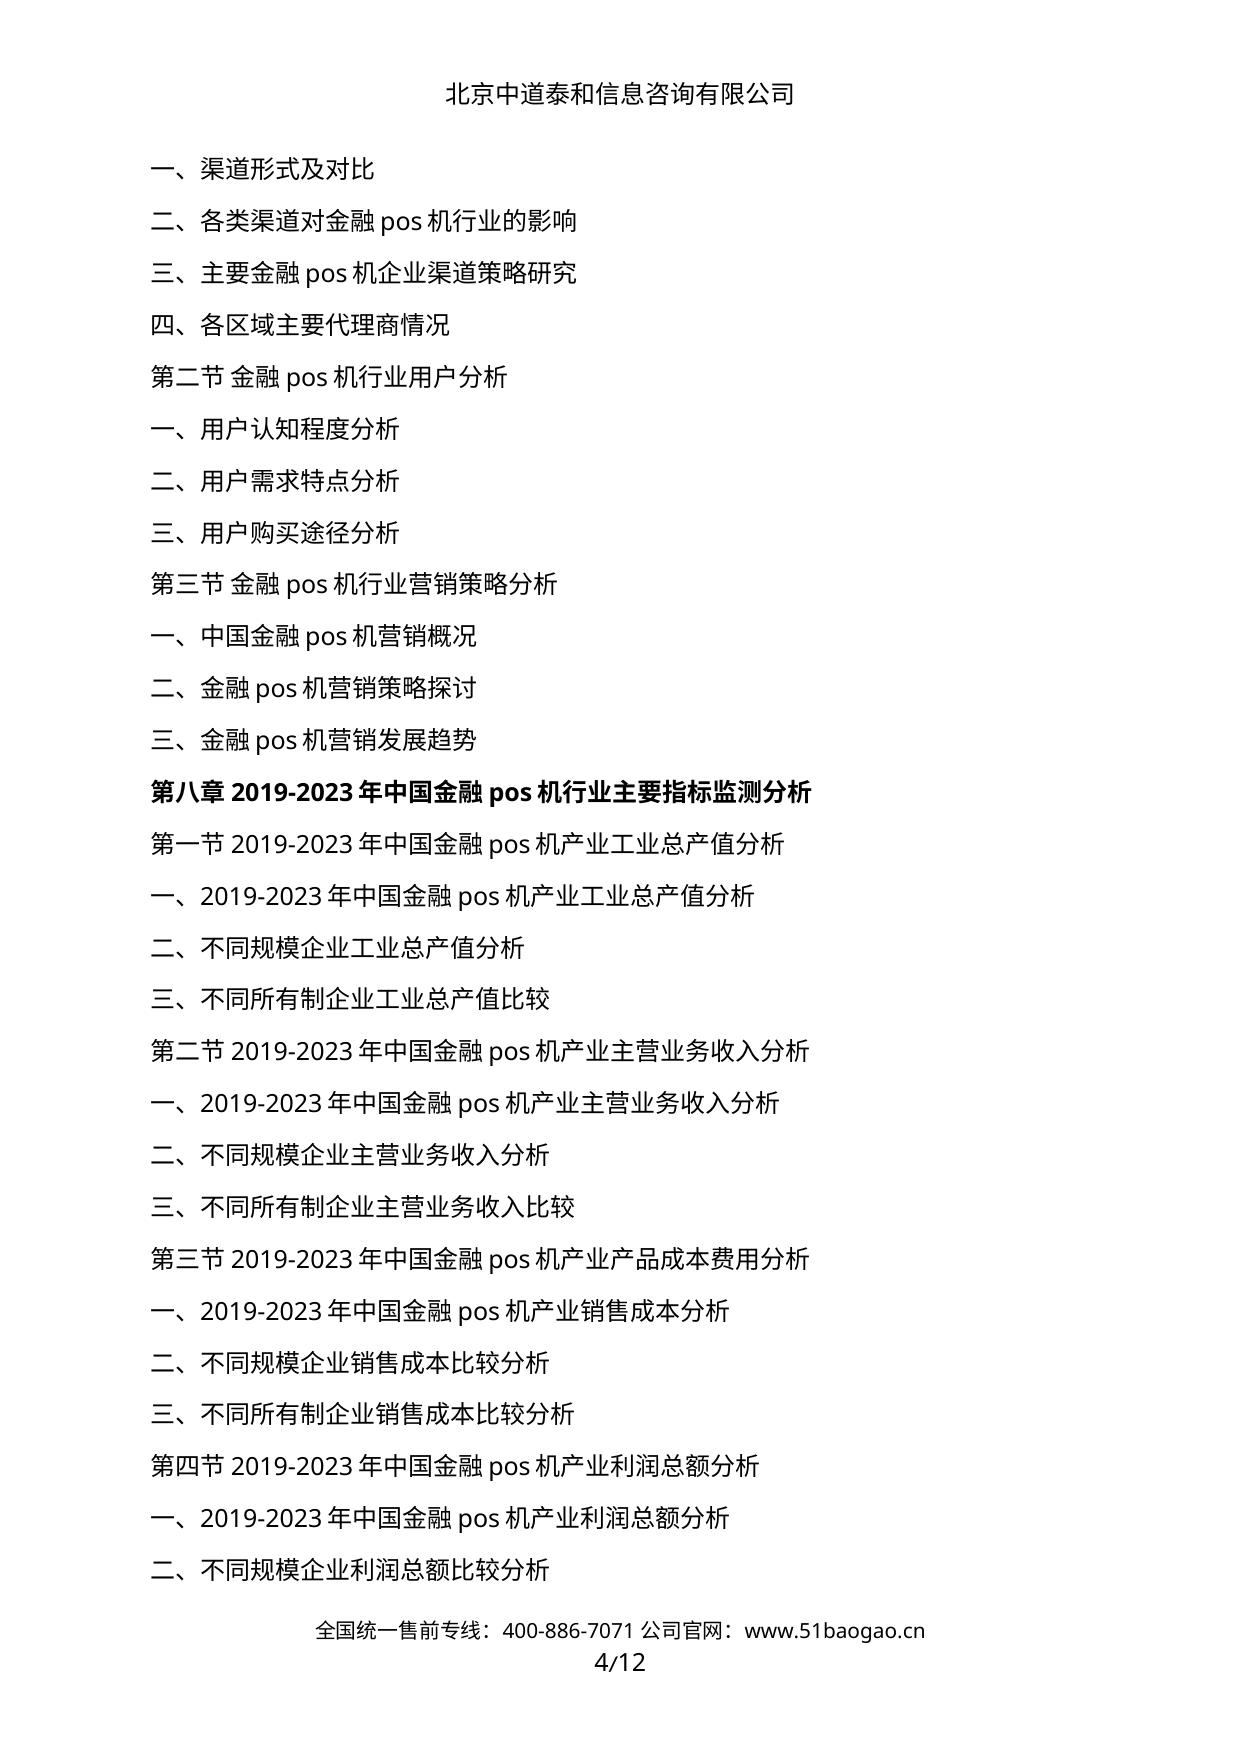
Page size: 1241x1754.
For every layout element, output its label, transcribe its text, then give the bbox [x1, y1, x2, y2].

text 一、渠道形式及对比 [150, 150, 1090, 186]
text 四、各区域主要代理商情况 [150, 306, 1090, 342]
text 三、不同所有制企业工业总产值比较 [150, 980, 1090, 1016]
text 第二节 2019-2023年中国金融pos机产业主营业务收入分析 [150, 1032, 1090, 1068]
text 三、主要金融pos机企业渠道策略研究 [150, 254, 1090, 290]
text 二、用户需求特点分析 [150, 461, 1090, 497]
text 三、不同所有制企业销售成本比较分析 [150, 1395, 1090, 1431]
text 一、2019-2023年中国金融pos机产业利润总额分析 [150, 1499, 1090, 1535]
text 二、各类渠道对金融pos机行业的影响 [150, 202, 1090, 238]
text 二、金融pos机营销策略探讨 [150, 669, 1090, 705]
text 一、用户认知程度分析 [150, 409, 1090, 446]
text 一、中国金融pos机营销概况 [150, 617, 1090, 653]
text 三、金融pos机营销发展趋势 [150, 721, 1090, 757]
text 第一节 2019-2023年中国金融pos机产业工业总产值分析 [150, 824, 1090, 861]
text 一、2019-2023年中国金融pos机产业主营业务收入分析 [150, 1084, 1090, 1120]
text 第二节 金融pos机行业用户分析 [150, 357, 1090, 394]
text 二、不同规模企业利润总额比较分析 [150, 1551, 1090, 1587]
text 第八章 2019-2023年中国金融pos机行业主要指标监测分析 [150, 772, 1090, 809]
text 二、不同规模企业主营业务收入分析 [150, 1136, 1090, 1172]
text 一、2019-2023年中国金融pos机产业工业总产值分析 [150, 876, 1090, 912]
text 第三节 2019-2023年中国金融pos机产业产品成本费用分析 [150, 1239, 1090, 1276]
text 三、不同所有制企业主营业务收入比较 [150, 1187, 1090, 1224]
text 三、用户购买途径分析 [150, 513, 1090, 549]
text 第四节 2019-2023年中国金融pos机产业利润总额分析 [150, 1447, 1090, 1483]
text 一、2019-2023年中国金融pos机产业销售成本分析 [150, 1291, 1090, 1327]
text 二、不同规模企业工业总产值分析 [150, 928, 1090, 964]
text 二、不同规模企业销售成本比较分析 [150, 1343, 1090, 1379]
text 第三节 金融pos机行业营销策略分析 [150, 565, 1090, 601]
